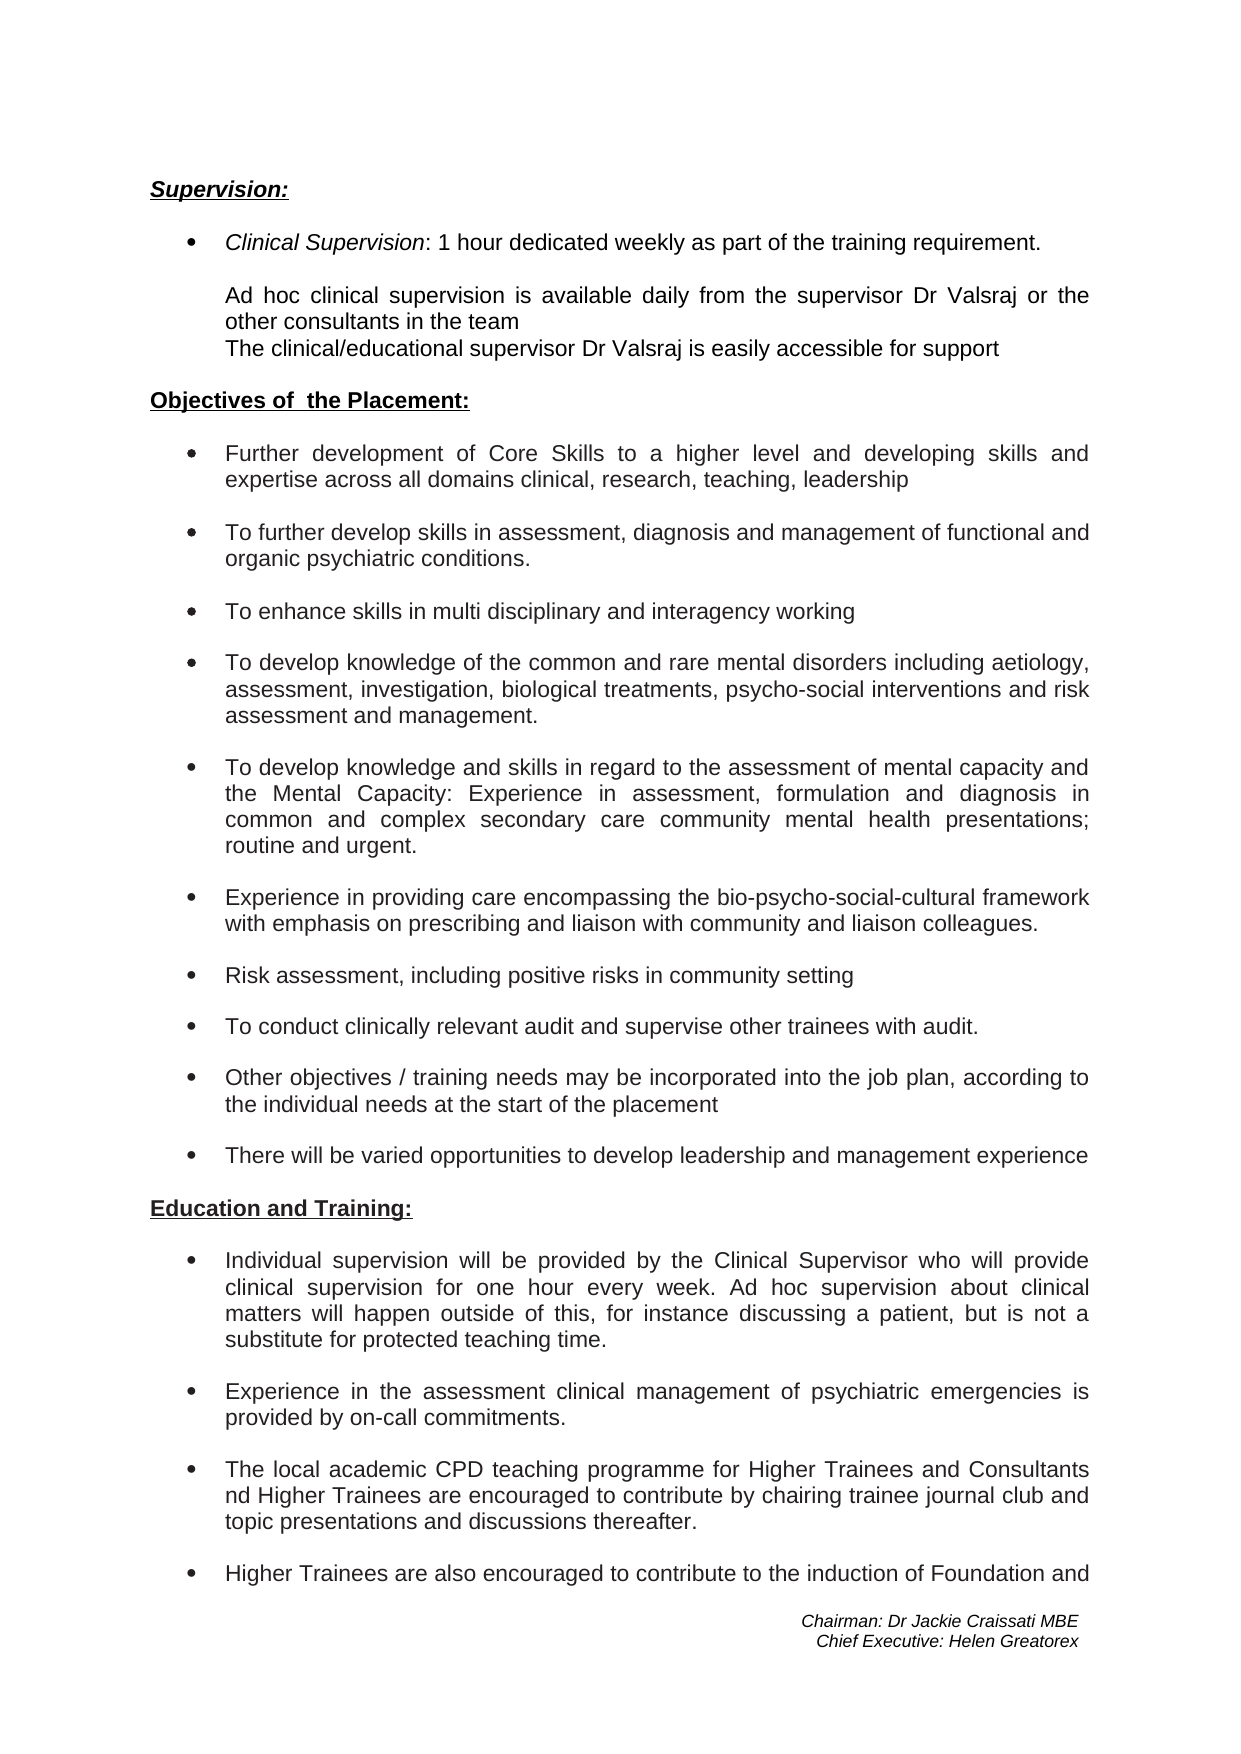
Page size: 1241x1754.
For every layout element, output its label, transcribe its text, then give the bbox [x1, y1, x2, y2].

list To further develop skills in assessment, diagnosis and management of functional and organic psychiatric conditions. [187, 519, 1090, 572]
text Ad hoc clinical supervision is available daily from the supervisor Dr Valsraj or the other consultants in the team [225, 282, 1090, 334]
text The clinical/educational supervisor Dr Valsraj is easily accessible for support [225, 334, 1090, 361]
list To develop knowledge and skills in regard to the assessment of mental capacity and the Mental Capacity: Experience in assessment, formulation and diagnosis in common and complex secondary care community mental health presentations; routine and urgent. [187, 753, 1090, 859]
list There will be varied opportunities to develop leadership and management experience [187, 1142, 1090, 1168]
list To enhance skills in multi disciplinary and interagency working [187, 598, 1090, 624]
list Experience in providing care encompassing the bio-psycho-social-cultural framework with emphasis on prescribing and liaison with community and liaison colleagues. [187, 884, 1090, 937]
list To develop knowledge of the common and rare mental disorders including aetiology, assessment, investigation, biological treatments, psycho-social interventions and risk assessment and management. [187, 649, 1090, 728]
list Further development of Core Skills to a higher level and developing skills and expertise across all domains clinical, research, teaching, leadership [187, 440, 1090, 493]
list Other objectives / training needs may be incorporated into the job plan, according to the individual needs at the start of the placement [187, 1064, 1090, 1117]
list The local academic CPD teaching programme for Higher Trainees and Consultants nd Higher Trainees are encouraged to contribute by chairing trainee journal club and topic presentations and discussions thereafter. [187, 1456, 1090, 1534]
list Individual supervision will be provided by the Clinical Supervisor who will provide clinical supervision for one hour every week. Ad hoc supervision about clinical matters will happen outside of this, for instance discussing a patient, but is not a substitute for protected teaching time. [187, 1247, 1090, 1353]
list Risk assessment, including positive risks in community setting [187, 962, 1090, 988]
list To conduct clinically relevant audit and supervise other trainees with audit. [187, 1013, 1090, 1039]
text Supervision: [150, 176, 1090, 203]
list Experience in the assessment clinical management of psychiatric emergencies is provided by on-call commitments. [187, 1378, 1090, 1431]
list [187, 1559, 1090, 1586]
text Objectives of the Placement: [150, 387, 1090, 413]
text Education and Training: [150, 1195, 1090, 1221]
list Clinical Supervision: 1 hour dedicated weekly as part of the training requirement. [187, 229, 1090, 255]
